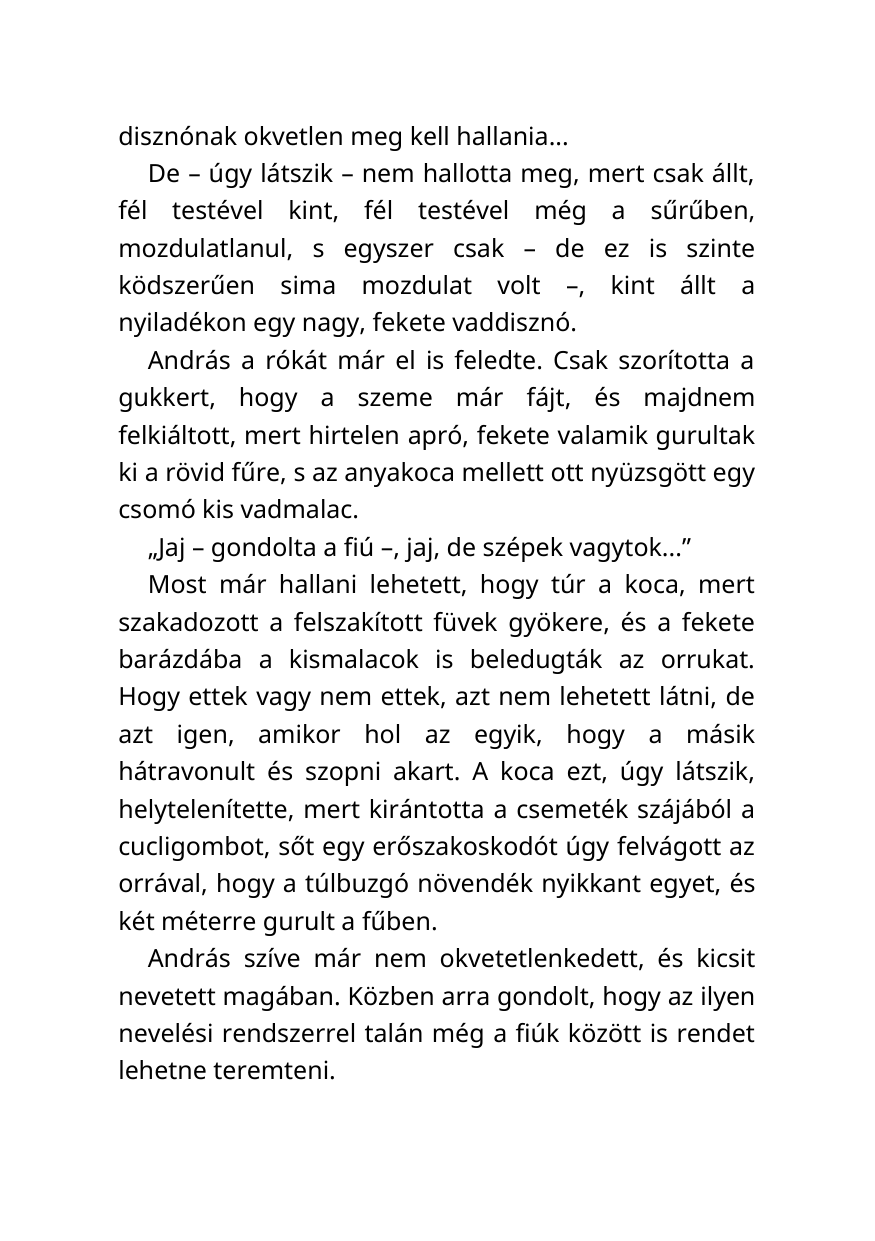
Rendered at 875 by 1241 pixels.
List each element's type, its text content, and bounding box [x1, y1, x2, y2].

text De – úgy látszik – nem hallotta meg, mert csak állt, fél testével kint, fél testével még a sűrűben, mozdulatlanul, s egyszer csak – de ez is szinte ködszerűen sima mozdulat volt –, kint állt a nyiladékon egy nagy, fekete vaddisznó. [118, 156, 756, 339]
text András szíve már nem okvetetlenkedett, és kicsit nevetett magában. Közben arra gondolt, hogy az ilyen nevelési rendszerrel talán még a fiúk között is rendet lehetne teremteni. [118, 941, 756, 1087]
text Most már hallani lehetett, hogy túr a koca, mert szakadozott a felszakított füvek gyökere, és a fekete barázdába a kismalacok is beledugták az orrukat. Hogy ettek vagy nem ettek, azt nem lehetett látni, de azt igen, amikor hol az egyik, hogy a másik hátravonult és szopni akart. A koca ezt, úgy látszik, helytelenítette, mert kirántotta a csemeték szájából a cucligombot, sőt egy erőszakoskodót úgy felvágott az orrával, hogy a túlbuzgó növendék nyikkant egyet, és két méterre gurult a fűben. [118, 567, 756, 937]
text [118, 118, 756, 152]
text András a rókát már el is feledte. Csak szorította a gukkert, hogy a szeme már fájt, és majdnem felkiáltott, mert hirtelen apró, fekete valamik gurultak ki a rövid fűre, s az anyakoca mellett ott nyüzsgött egy csomó kis vadmalac. [118, 342, 756, 526]
text „Jaj – gondolta a fiú –, jaj, de szépek vagytok...” [118, 529, 756, 563]
